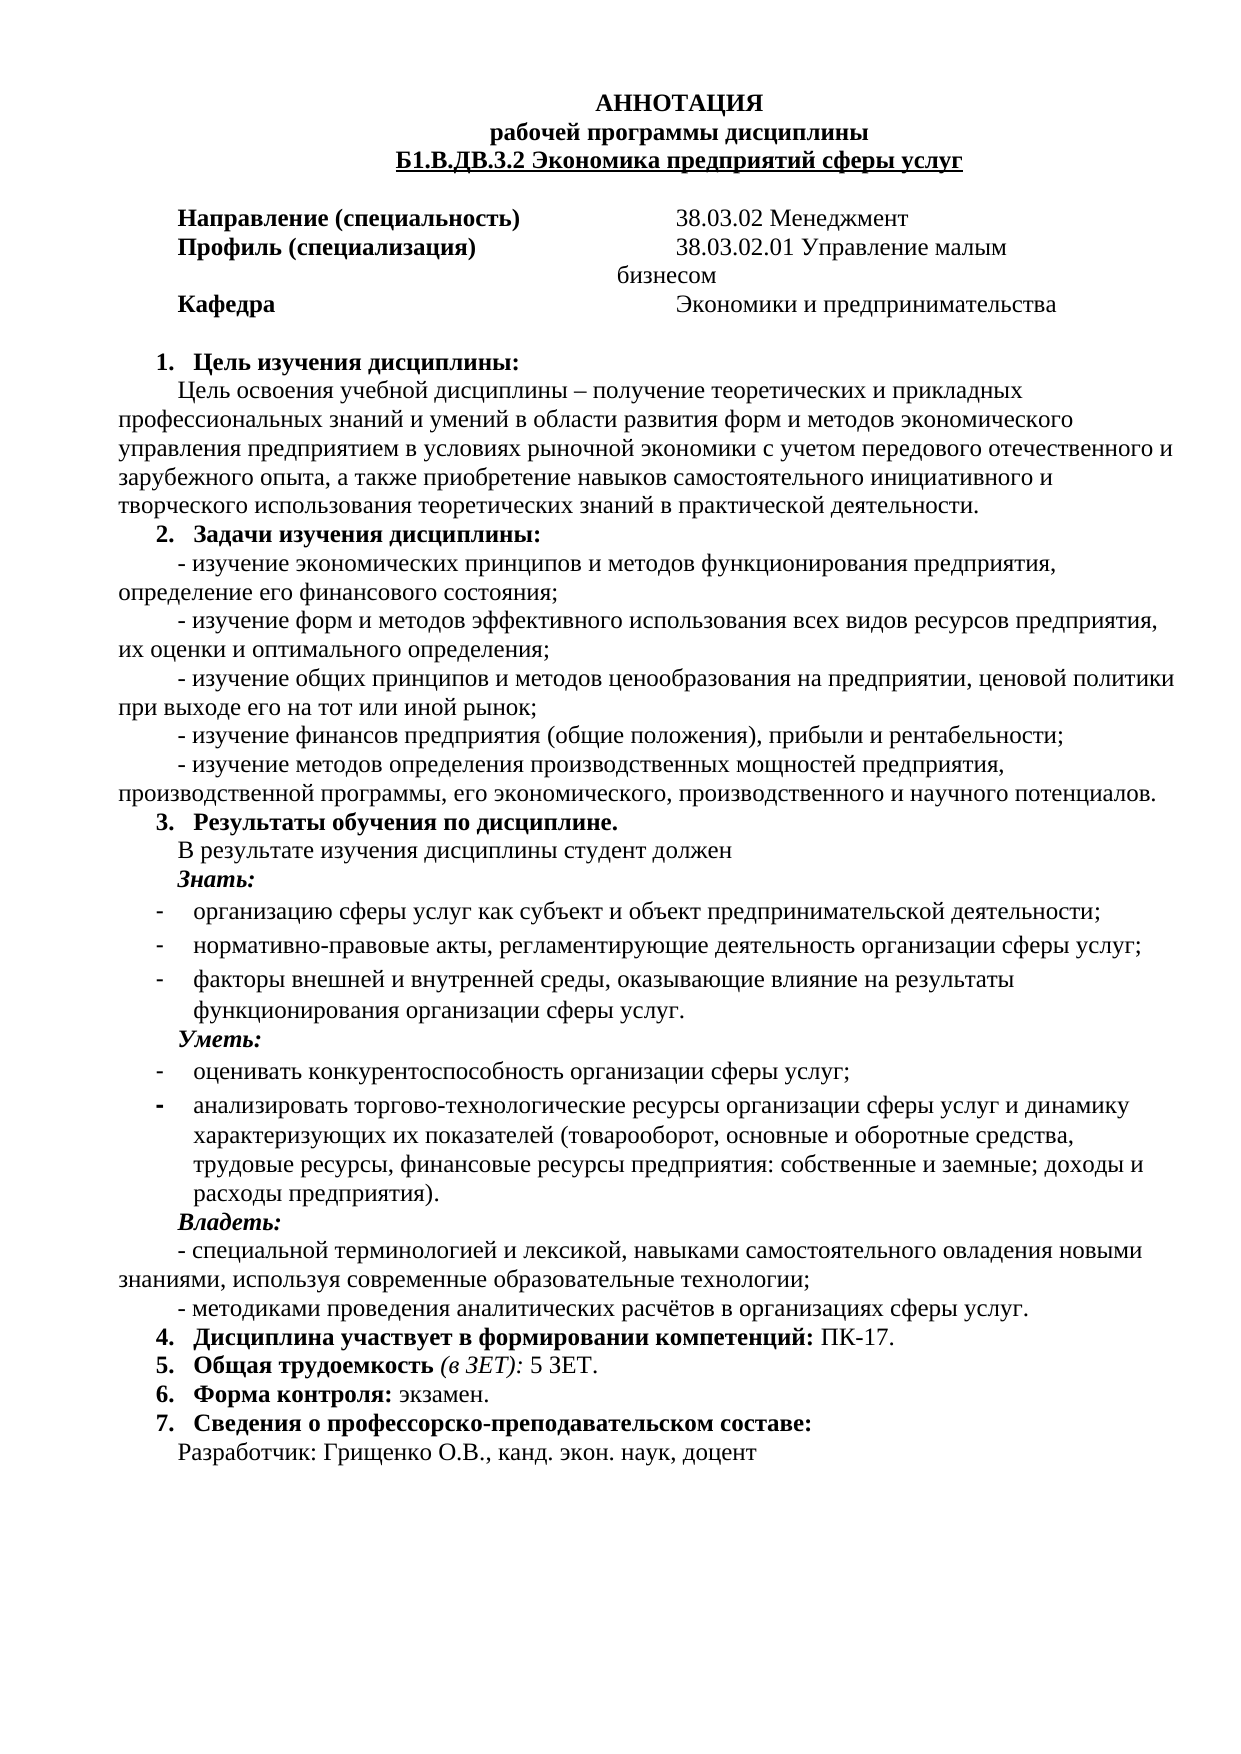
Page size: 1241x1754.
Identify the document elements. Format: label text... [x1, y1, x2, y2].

list Сведения о профессорско-преподавательском составе: [156, 1408, 1181, 1437]
text АННОТАЦИЯ [118, 88, 1181, 117]
list Дисциплина участвует в формировании компетенций: ПК-17. [156, 1322, 1181, 1351]
text - методиками проведения аналитических расчётов в организациях сферы услуг. [118, 1293, 1181, 1322]
list анализировать торгово-технологические ресурсы организации сферы услуг и динамику характеризующих их показателей (товарооборот, основные и оборотные средства, трудовые ресурсы, финансовые ресурсы предприятия: собственные и заемные; доходы и расходы предприятия). [156, 1087, 1181, 1207]
list Форма контроля: экзамен. [156, 1379, 1181, 1408]
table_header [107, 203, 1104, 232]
text - изучение экономических принципов и методов функционирования предприятия, определение его финансового состояния; [118, 548, 1181, 605]
text В результате изучения дисциплины студент должен [118, 835, 1181, 864]
list факторы внешней и внутренней среды, оказывающие влияние на результаты функционирования организации сферы услуг. [156, 961, 1181, 1024]
list оценивать конкурентоспособность организации сферы услуг; [156, 1052, 1181, 1087]
text рабочей программы дисциплины [118, 117, 1181, 145]
text - изучение общих принципов и методов ценообразования на предприятии, ценовой политики при выходе его на тот или иной рынок; [118, 663, 1181, 720]
text - изучение форм и методов эффективного использования всех видов ресурсов предприятия, их оценки и оптимального определения; [118, 605, 1181, 663]
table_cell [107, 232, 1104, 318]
text - специальной терминологией и лексикой, навыками самостоятельного овладения новыми знаниями, используя современные образовательные технологии; [118, 1236, 1181, 1293]
text Знать: [118, 864, 1181, 893]
text Б1.В.ДВ.3.2 Экономика предприятий сферы услуг [118, 145, 1181, 174]
text Разработчик: Грищенко О.В., канд. экон. наук, доцент [118, 1437, 1181, 1466]
list Результаты обучения по дисциплине. [156, 807, 1181, 835]
list организацию сферы услуг как субъект и объект предпринимательской деятельности; [156, 893, 1181, 927]
text Уметь: [118, 1024, 1181, 1052]
list Общая трудоемкость (в ЗЕТ): 5 ЗЕТ. [156, 1351, 1181, 1379]
text - изучение методов определения производственных мощностей предприятия, производственной программы, его экономического, производственного и научного потенциалов. [118, 749, 1181, 807]
text - изучение финансов предприятия (общие положения), прибыли и рентабельности; [118, 720, 1181, 749]
list Задачи изучения дисциплины: [156, 519, 1181, 548]
list Цель изучения дисциплины: [156, 347, 1181, 375]
text Цель освоения учебной дисциплины – получение теоретических и прикладных профессиональных знаний и умений в области развития форм и методов экономического управления предприятием в условиях рыночной экономики с учетом передового отечественного и зарубежного опыта, а также приобретение навыков самостоятельного инициативного и творческого использования теоретических знаний в практической деятельности. [118, 375, 1181, 519]
list нормативно-правовые акты, регламентирующие деятельность организации сферы услуг; [156, 927, 1181, 961]
text Владеть: [118, 1207, 1181, 1236]
